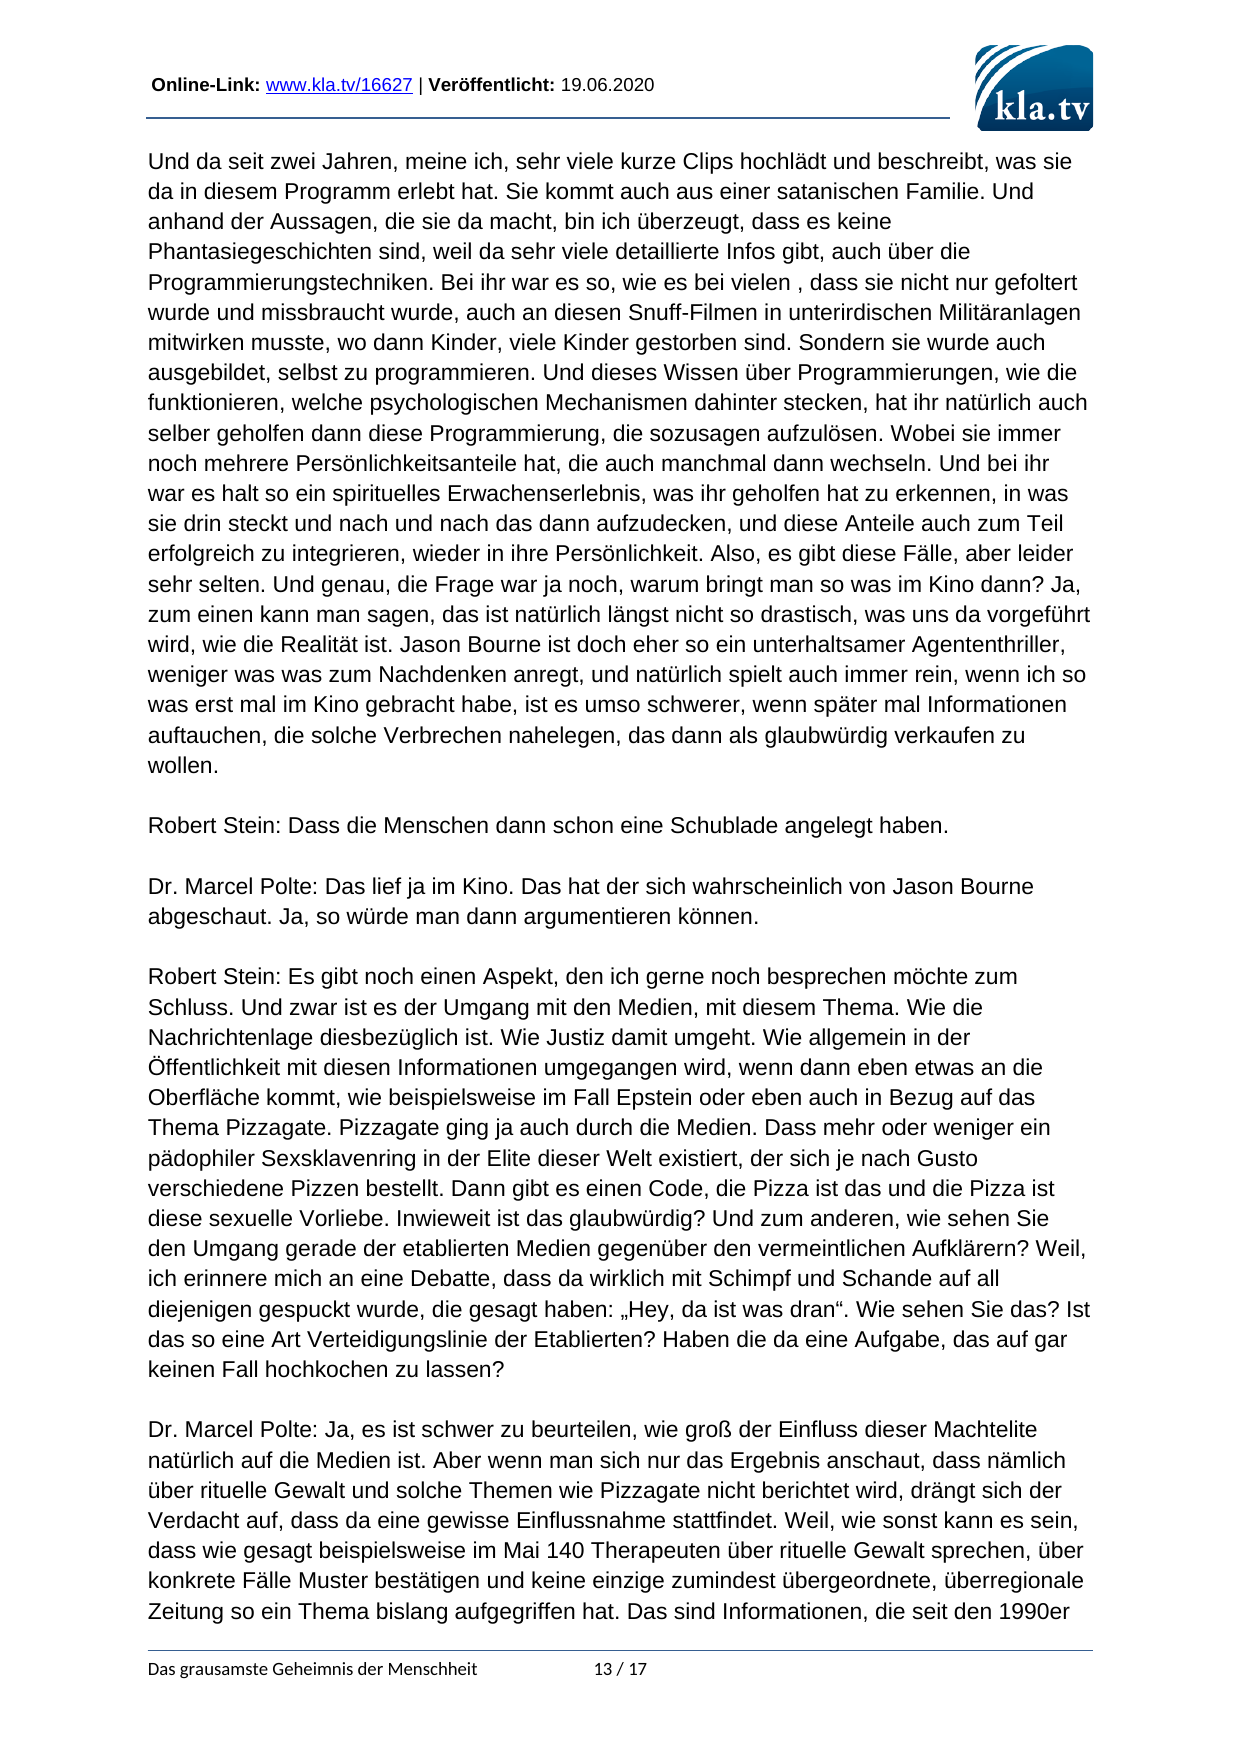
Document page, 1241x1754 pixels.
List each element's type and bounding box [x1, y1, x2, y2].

text [148, 148, 1093, 1624]
